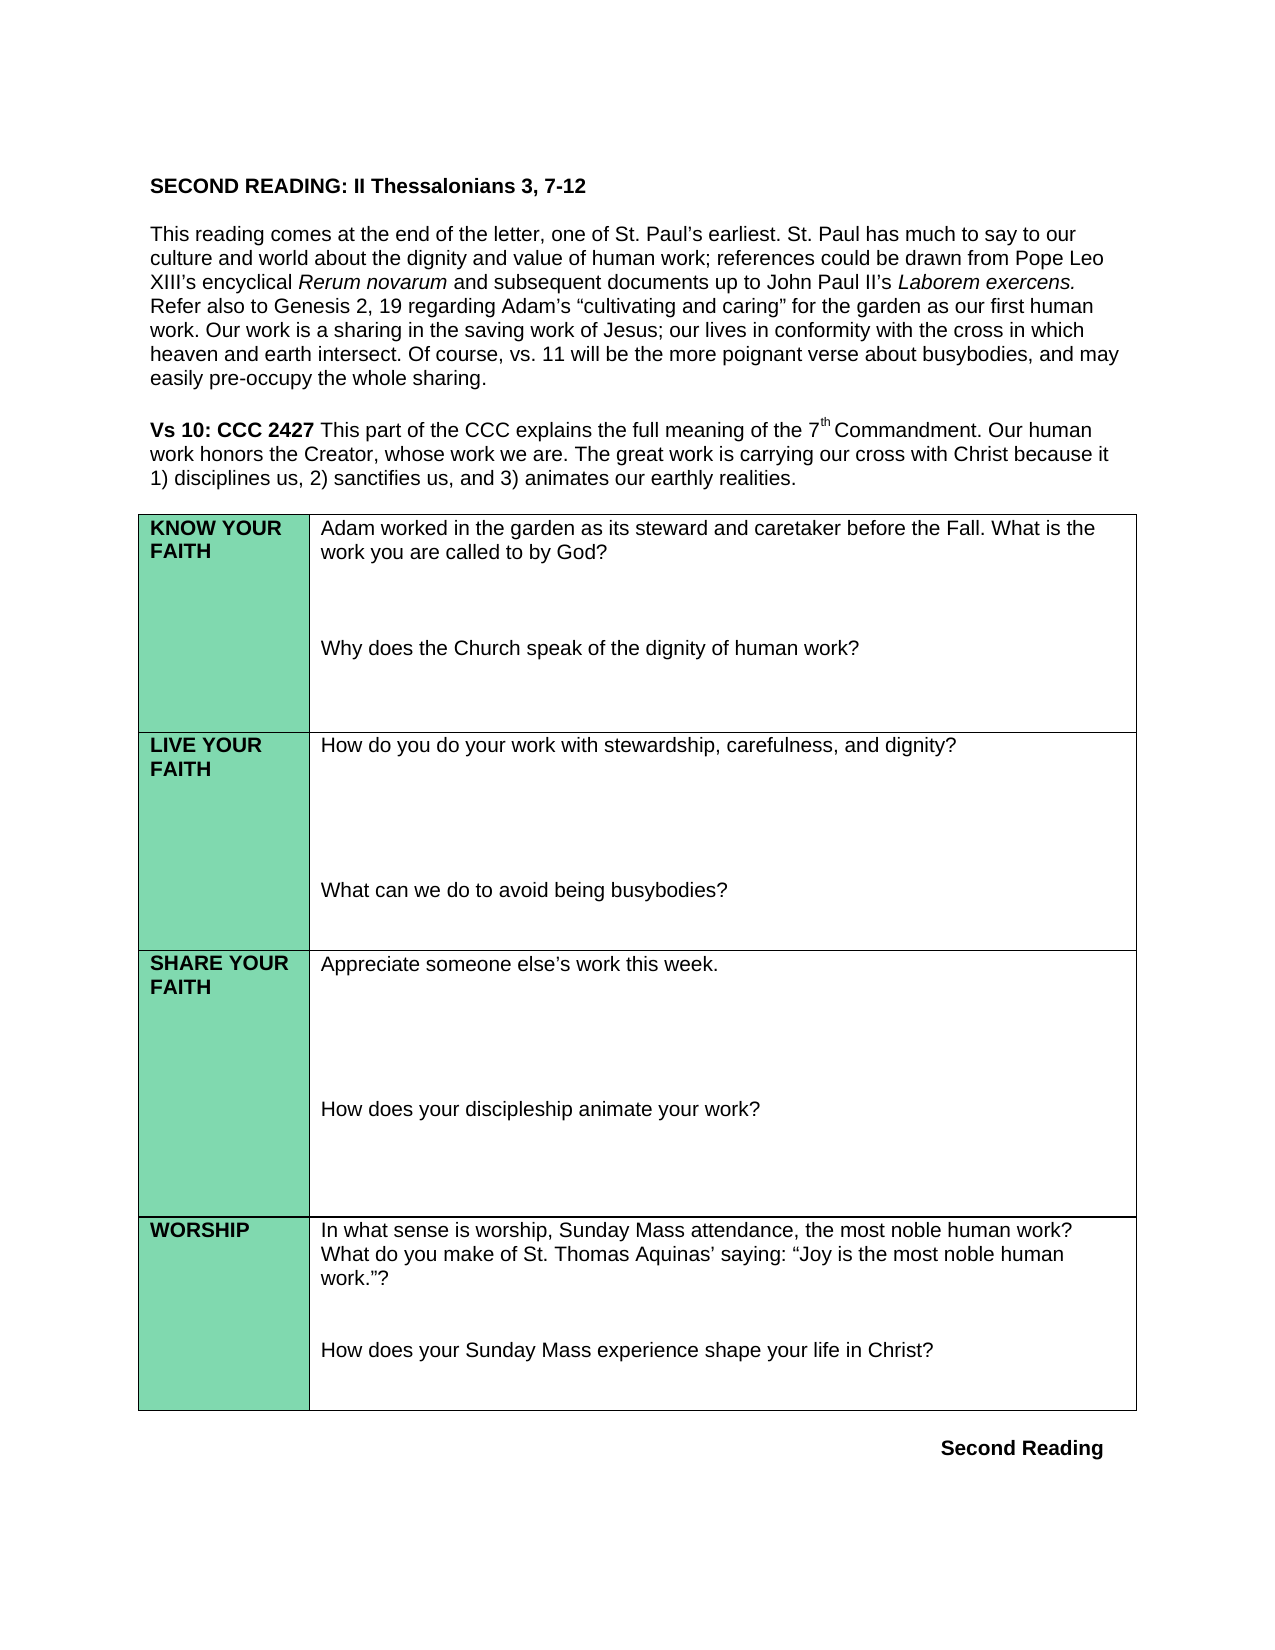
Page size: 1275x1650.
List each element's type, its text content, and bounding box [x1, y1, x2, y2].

table_cell How do you do your work with stewardship, carefulness, and dignity? What can we do to avoid being busybodies? [310, 733, 1136, 950]
text Vs 10: CCC 2427 This part of the CCC explains the full meaning of the 7th Commandment. Our human work honors the Creator, whose work we are. The great work is carrying our cross with Christ because it 1) disciplines us, 2) sanctifies us, and 3) animates our earthly realities. [150, 414, 1125, 490]
table_cell In what sense is worship, Sunday Mass attendance, the most noble human work? What do you make of St. Thomas Aquinas’ saying: “Joy is the most noble human work.”? How does your Sunday Mass experience shape your life in Christ? [310, 1218, 1136, 1410]
table_cell WORSHIP [139, 1218, 309, 1410]
text SECOND READING: II Thessalonians 3, 7-12 [150, 174, 1125, 198]
text Second Reading [150, 1435, 1125, 1459]
table_header KNOW YOUR FAITH [139, 515, 309, 732]
table_cell Appreciate someone else’s work this week. How does your discipleship animate your work? [310, 951, 1136, 1216]
text This reading comes at the end of the letter, one of St. Paul’s earliest. St. Paul has much to say to our culture and world about the dignity and value of human work; references could be drawn from Pope Leo XIII’s encyclical Rerum novarum and subsequent documents up to John Paul II’s Laborem exercens. Refer also to Genesis 2, 19 regarding Adam’s “cultivating and caring” for the garden as our first human work. Our work is a sharing in the saving work of Jesus; our lives in conformity with the cross in which heaven and earth intersect. Of course, vs. 11 will be the more poignant verse about busybodies, and may easily pre-occupy the whole sharing. [150, 222, 1125, 390]
table_cell SHARE YOUR FAITH [139, 951, 309, 1216]
table_header Adam worked in the garden as its steward and caretaker before the Fall. What is the work you are called to by God? Why does the Church speak of the dignity of human work? [310, 515, 1136, 732]
table_cell LIVE YOUR FAITH [139, 733, 309, 950]
